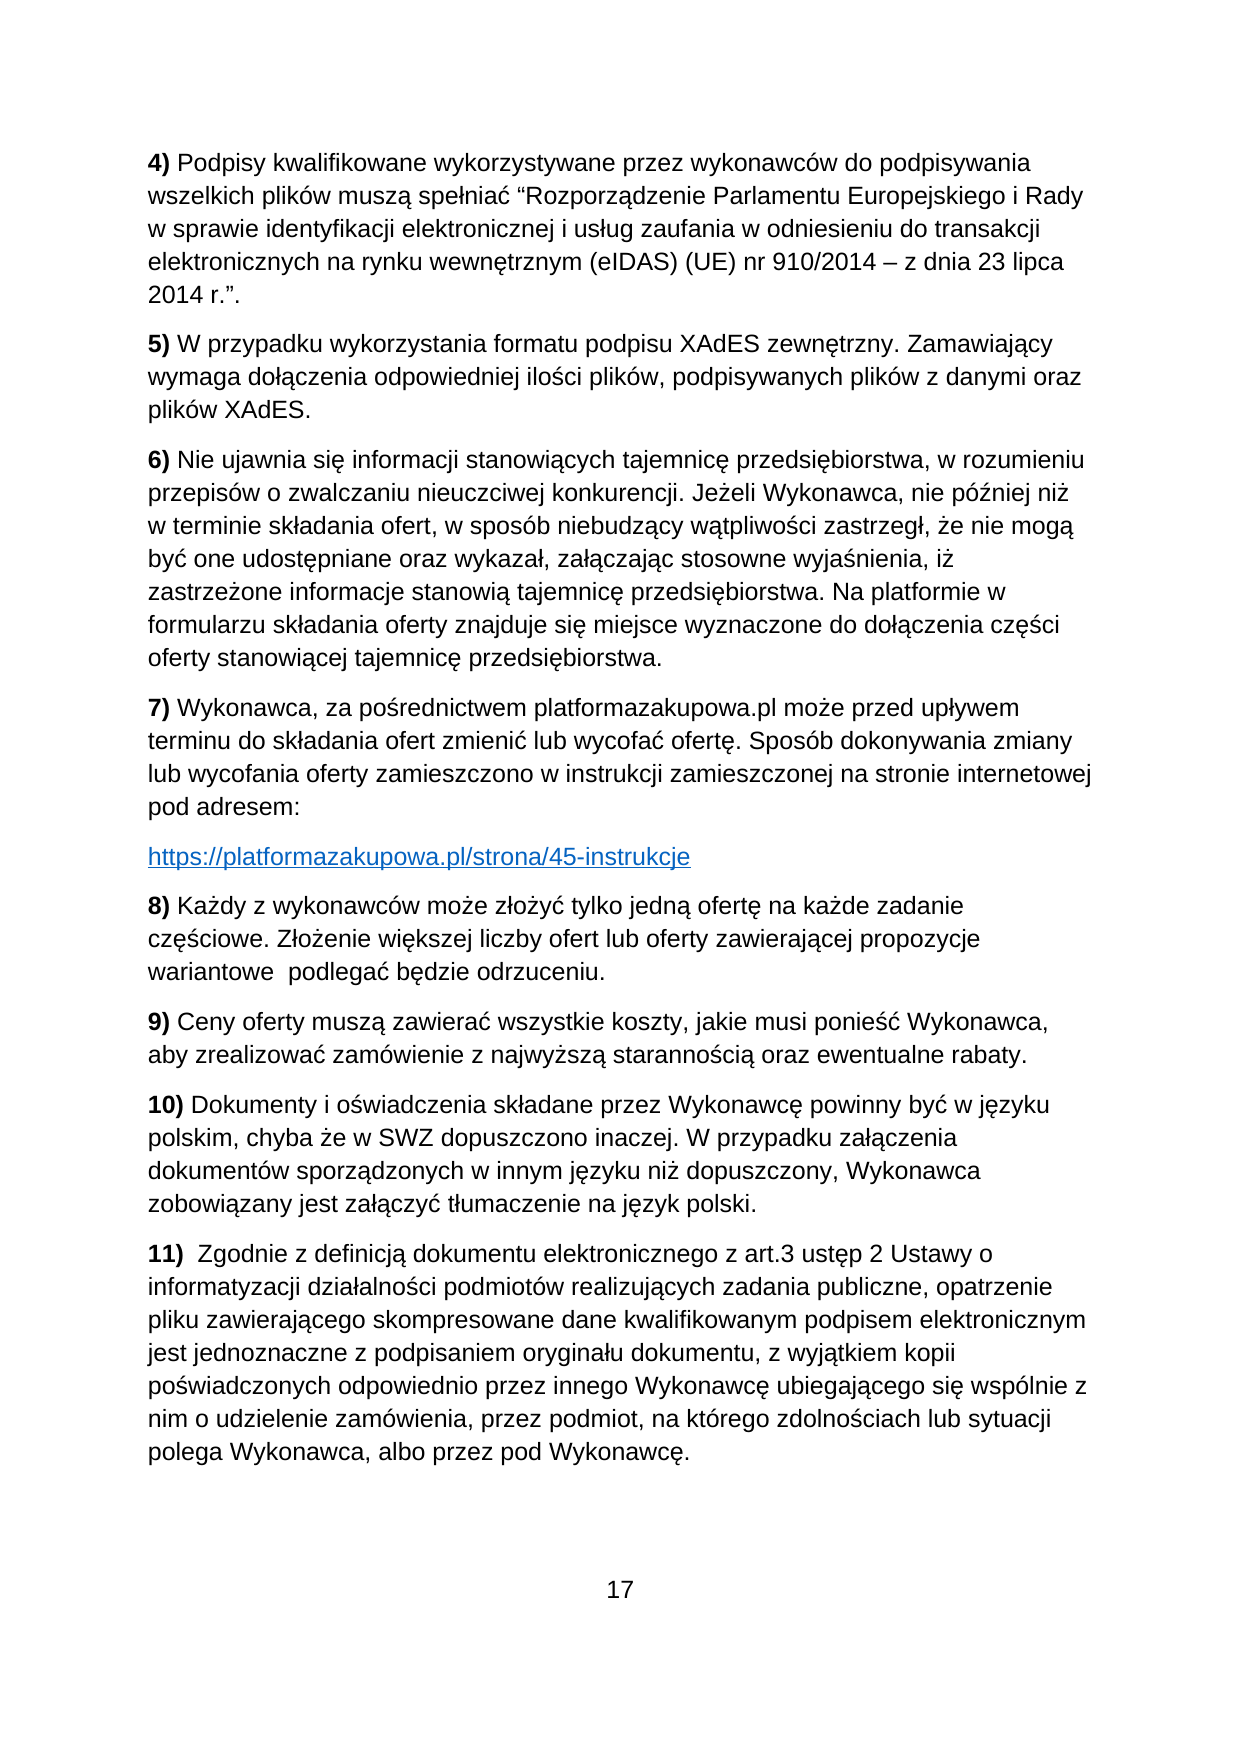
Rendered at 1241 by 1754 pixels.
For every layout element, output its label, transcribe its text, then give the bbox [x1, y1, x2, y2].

text 8) Każdy z wykonawców może złożyć tylko jedną ofertę na każde zadanie częściowe. Złożenie większej liczby ofert lub oferty zawierającej propozycje wariantowe podlegać będzie odrzuceniu. [148, 891, 1093, 986]
text 4) Podpisy kwalifikowane wykorzystywane przez wykonawców do podpisywania wszelkich plików muszą spełniać “Rozporządzenie Parlamentu Europejskiego i Rady w sprawie identyfikacji elektronicznej i usług zaufania w odniesieniu do transakcji elektronicznych na rynku wewnętrznym (eIDAS) (UE) nr 910/2014 – z dnia 23 lipca 2014 r.”. [148, 148, 1093, 308]
text https://platformazakupowa.pl/strona/45-instrukcje [148, 842, 1093, 870]
text 9) Ceny oferty muszą zawierać wszystkie koszty, jakie musi ponieść Wykonawca, aby zrealizować zamówienie z najwyższą starannością oraz ewentualne rabaty. [148, 1007, 1093, 1069]
text 7) Wykonawca, za pośrednictwem platformazakupowa.pl może przed upływem terminu do składania ofert zmienić lub wycofać ofertę. Sposób dokonywania zmiany lub wycofania oferty zamieszczono w instrukcji zamieszczonej na stronie internetowej pod adresem: [148, 693, 1093, 821]
text 5) W przypadku wykorzystania formatu podpisu XAdES zewnętrzny. Zamawiający wymaga dołączenia odpowiedniej ilości plików, podpisywanych plików z danymi oraz plików XAdES. [148, 329, 1093, 424]
text 11) Zgodnie z definicją dokumentu elektronicznego z art.3 ustęp 2 Ustawy o informatyzacji działalności podmiotów realizujących zadania publiczne, opatrzenie pliku zawierającego skompresowane dane kwalifikowanym podpisem elektronicznym jest jednoznaczne z podpisaniem oryginału dokumentu, z wyjątkiem kopii poświadczonych odpowiednio przez innego Wykonawcę ubiegającego się wspólnie z nim o udzielenie zamówienia, przez podmiot, na którego zdolnościach lub sytuacji polega Wykonawca, albo przez pod Wykonawcę. [148, 1238, 1093, 1465]
text 10) Dokumenty i oświadczenia składane przez Wykonawcę powinny być w języku polskim, chyba że w SWZ dopuszczono inaczej. W przypadku załączenia dokumentów sporządzonych w innym języku niż dopuszczony, Wykonawca zobowiązany jest załączyć tłumaczenie na język polski. [148, 1090, 1093, 1218]
text 6) Nie ujawnia się informacji stanowiących tajemnicę przedsiębiorstwa, w rozumieniu przepisów o zwalczaniu nieuczciwej konkurencji. Jeżeli Wykonawca, nie później niż w terminie składania ofert, w sposób niebudzący wątpliwości zastrzegł, że nie mogą być one udostępniane oraz wykazał, załączając stosowne wyjaśnienia, iż zastrzeżone informacje stanowią tajemnicę przedsiębiorstwa. Na platformie w formularzu składania oferty znajduje się miejsce wyznaczone do dołączenia części oferty stanowiącej tajemnicę przedsiębiorstwa. [148, 445, 1093, 672]
